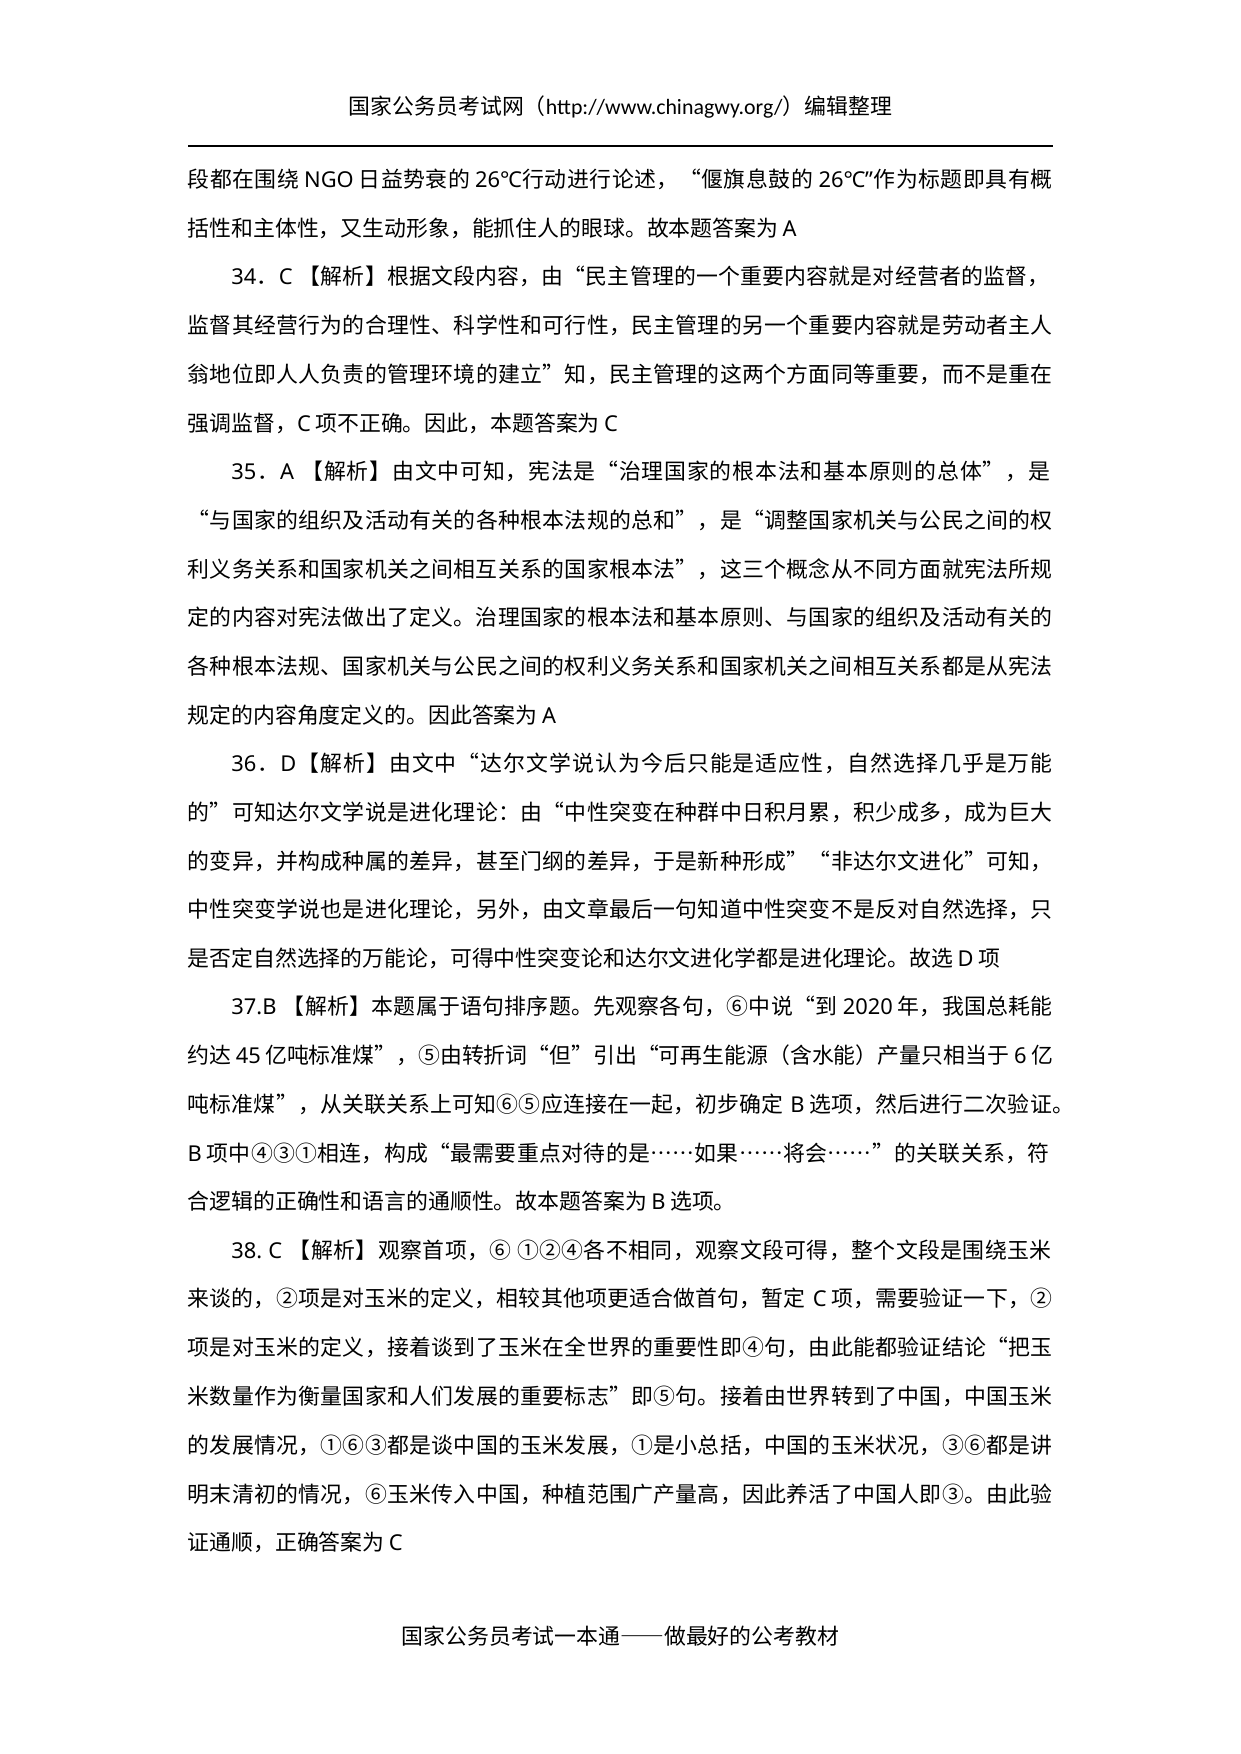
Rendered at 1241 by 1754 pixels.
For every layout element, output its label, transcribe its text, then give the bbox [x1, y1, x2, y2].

text 38. C 【解析】观察首项，⑥ ①②④各不相同，观察文段可得，整个文段是围绕玉米来谈的，②项是对玉米的定义，相较其他项更适合做首句，暂定C项，需要验证一下，②项是对玉米的定义，接着谈到了玉米在全世界的重要性即④句，由此能都验证结论“把玉米数量作为衡量国家和人们发展的重要标志”即⑤句。接着由世界转到了中国，中国玉米的发展情况，①⑥③都是谈中国的玉米发展，①是小总括，中国的玉米状况，③⑥都是讲明末清初的情况，⑥玉米传入中国，种植范围广产量高，因此养活了中国人即③。由此验证通顺，正确答案为C [187, 1232, 1053, 1557]
text 37.B 【解析】本题属于语句排序题。先观察各句，⑥中说“到2020年，我国总耗能约达45亿吨标准煤”，⑤由转折词“但”引出“可再生能源（含水能）产量只相当于6亿吨标准煤”，从关联关系上可知⑥⑤应连接在一起，初步确定B选项，然后进行二次验证。B项中④③①相连，构成“最需要重点对待的是……如果……将会……”的关联关系，符合逻辑的正确性和语言的通顺性。故本题答案为B选项。 [187, 989, 1053, 1217]
text 36．D【解析】由文中“达尔文学说认为今后只能是适应性，自然选择几乎是万能的”可知达尔文学说是进化理论：由“中性突变在种群中日积月累，积少成多，成为巨大的变异，并构成种属的差异，甚至门纲的差异，于是新种形成”“非达尔文进化”可知，中性突变学说也是进化理论，另外，由文章最后一句知道中性突变不是反对自然选择，只是否定自然选择的万能论，可得中性突变论和达尔文进化学都是进化理论。故选D项 [187, 746, 1053, 973]
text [187, 162, 1053, 243]
text 35．A 【解析】由文中可知，宪法是“治理国家的根本法和基本原则的总体”，是“与国家的组织及活动有关的各种根本法规的总和”，是“调整国家机关与公民之间的权利义务关系和国家机关之间相互关系的国家根本法”，这三个概念从不同方面就宪法所规定的内容对宪法做出了定义。治理国家的根本法和基本原则、与国家的组织及活动有关的各种根本法规、国家机关与公民之间的权利义务关系和国家机关之间相互关系都是从宪法规定的内容角度定义的。因此答案为A [187, 454, 1053, 730]
text 34．C 【解析】根据文段内容，由“民主管理的一个重要内容就是对经营者的监督，监督其经营行为的合理性、科学性和可行性，民主管理的另一个重要内容就是劳动者主人翁地位即人人负责的管理环境的建立”知，民主管理的这两个方面同等重要，而不是重在强调监督，C项不正确。因此，本题答案为C [187, 259, 1053, 438]
